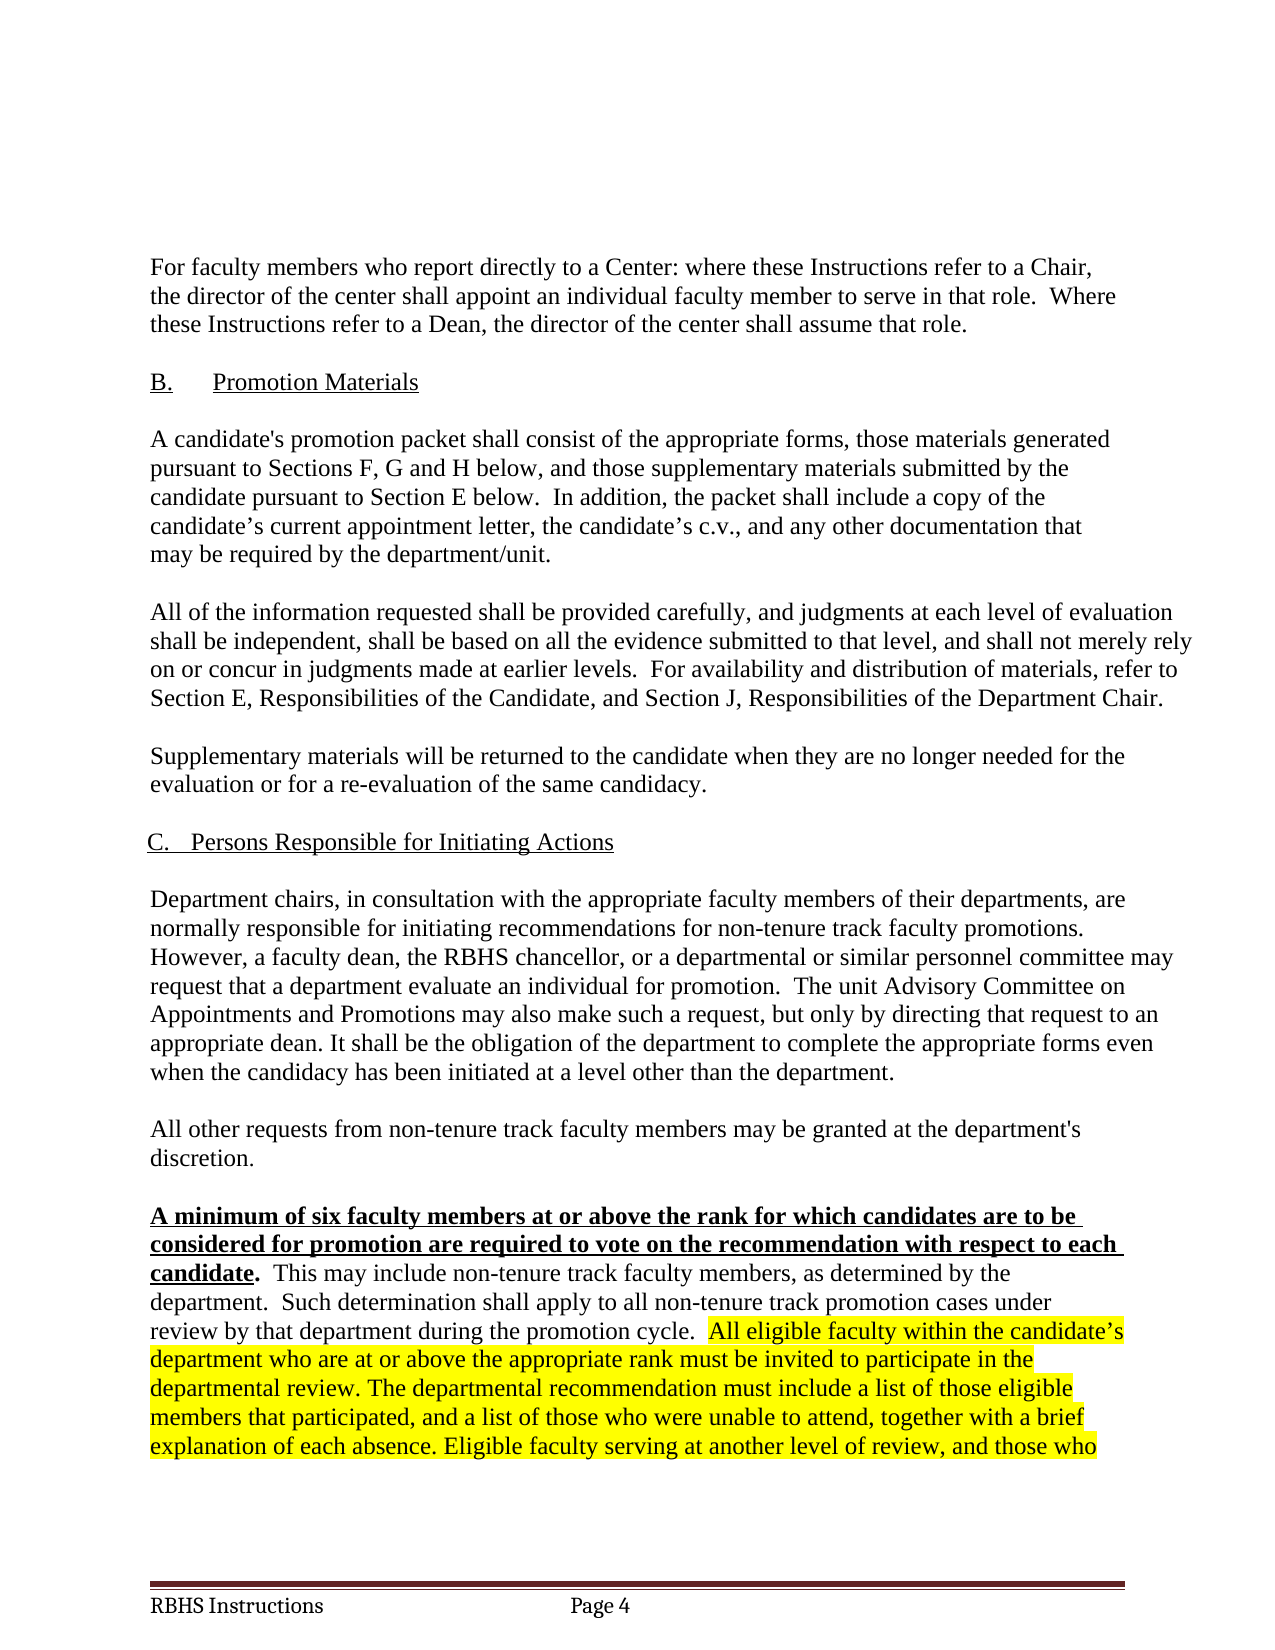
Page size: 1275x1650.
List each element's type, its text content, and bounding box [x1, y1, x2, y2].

text All of the information requested shall be provided carefully, and judgments at each level of evaluation shall be independent, shall be based on all the evidence submitted to that level, and shall not merely rely on or concur in judgments made at earlier levels. For availability and distribution of materials, refer to Section E, Responsibilities of the Candidate, and Section J, Responsibilities of the Department Chair. [150, 597, 1209, 712]
text All other requests from non-tenure track faculty members may be granted at the department's discretion. [150, 1114, 1125, 1172]
text B. Promotion Materials [150, 367, 1125, 396]
text For faculty members who report directly to a Center: where these Instructions refer to a Chair, the director of the center shall appoint an individual faculty member to serve in that role. Where these Instructions refer to a Dean, the director of the center shall assume that role. [150, 252, 1125, 338]
text Supplementary materials will be returned to the candidate when they are no longer needed for the evaluation or for a re-evaluation of the same candidacy. [150, 741, 1150, 798]
text A candidate's promotion packet shall consist of the appropriate forms, those materials generated pursuant to Sections F, G and H below, and those supplementary materials submitted by the candidate pursuant to Section E below. In addition, the packet shall include a copy of the candidate’s current appointment letter, the candidate’s c.v., and any other documentation that may be required by the department/unit. [150, 424, 1125, 568]
list Persons Responsible for Initiating Actions [147, 827, 1125, 856]
subtitle Department chairs, in consultation with the appropriate faculty members of their departments, are normally responsible for initiating recommendations for non-tenure track faculty promotions. However, a faculty dean, the RBHS chancellor, or a departmental or similar personnel committee may request that a department evaluate an individual for promotion. The unit Advisory Committee on Appointments and Promotions may also make such a request, but only by directing that request to an appropriate dean. It shall be the obligation of the department to complete the appropriate forms even when the candidacy has been initiated at a level other than the department. [150, 884, 1194, 1086]
